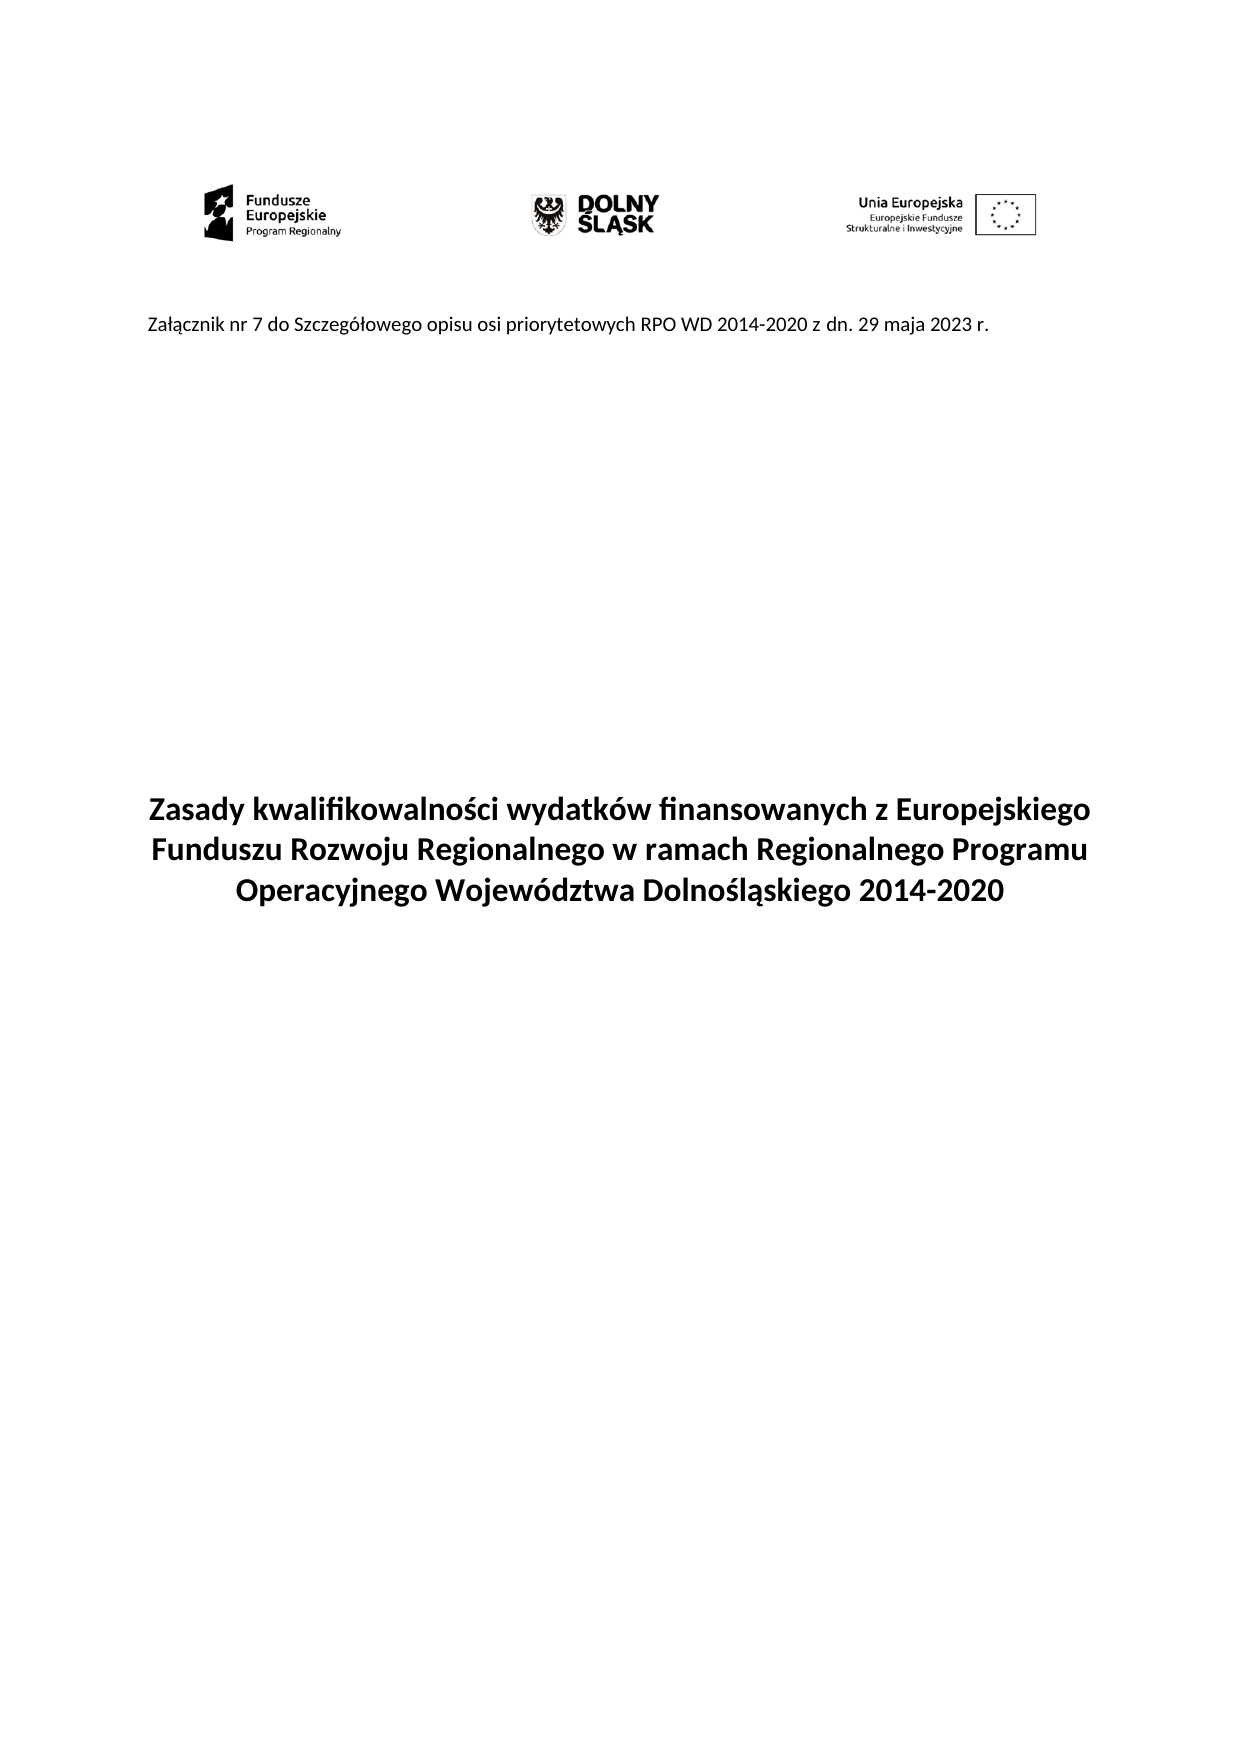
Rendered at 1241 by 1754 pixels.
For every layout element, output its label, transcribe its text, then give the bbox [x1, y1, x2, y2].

picture [147, 132, 1093, 290]
text Zasady kwalifikowalności wydatków finansowanych z Europejskiego Funduszu Rozwoju Regionalnego w ramach Regionalnego Programu Operacyjnego Województwa Dolnośląskiego 2014-2020 [148, 788, 1093, 910]
text Załącznik nr 7 do Szczegółowego opisu osi priorytetowych RPO WD 2014-2020 z dn. 29 maja 2023 r. [148, 311, 1093, 336]
